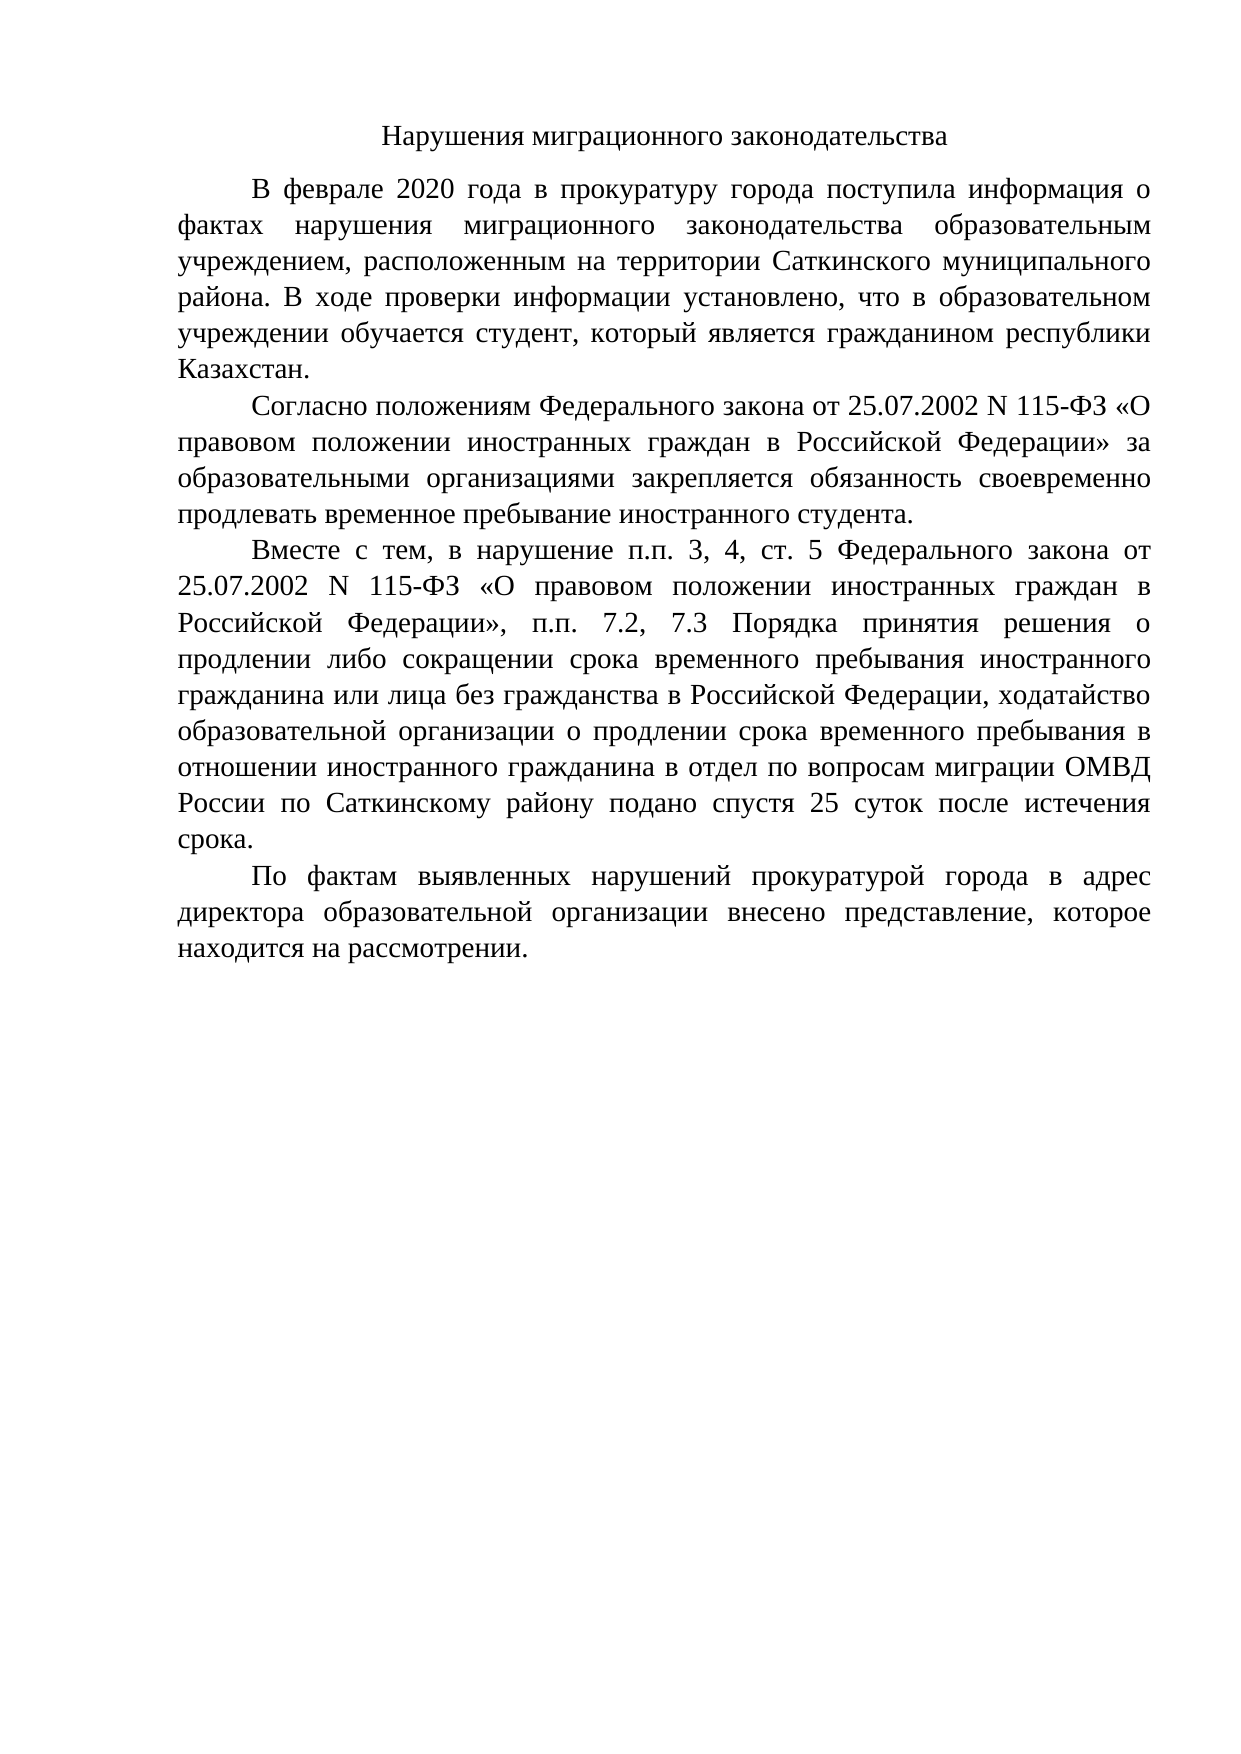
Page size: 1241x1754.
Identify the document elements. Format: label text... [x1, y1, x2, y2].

text Нарушения миграционного законодательства [177, 118, 1152, 152]
text По фактам выявленных нарушений прокуратурой города в адрес директора образовательной организации внесено представление, которое находится на рассмотрении. [177, 858, 1152, 963]
text В феврале 2020 года в прокуратуру города поступила информация о фактах нарушения миграционного законодательства образовательным учреждением, расположенным на территории Саткинского муниципального района. В ходе проверки информации установлено, что в образовательном учреждении обучается студент, который является гражданином республики Казахстан. [177, 171, 1152, 385]
text Вместе с тем, в нарушение п.п. 3, 4, ст. 5 Федерального закона от 25.07.2002 N 115-ФЗ «О правовом положении иностранных граждан в Российской Федерации», п.п. 7.2, 7.3 Порядка принятия решения о продлении либо сокращении срока временного пребывания иностранного гражданина или лица без гражданства в Российской Федерации, ходатайство образовательной организации о продлении срока временного пребывания в отношении иностранного гражданина в отдел по вопросам миграции ОМВД России по Саткинскому району подано спустя 25 суток после истечения срока. [177, 532, 1152, 855]
text Согласно положениям Федерального закона от 25.07.2002 N 115-ФЗ «О правовом положении иностранных граждан в Российской Федерации» за образовательными организациями закрепляется обязанность своевременно продлевать временное пребывание иностранного студента. [177, 388, 1152, 530]
